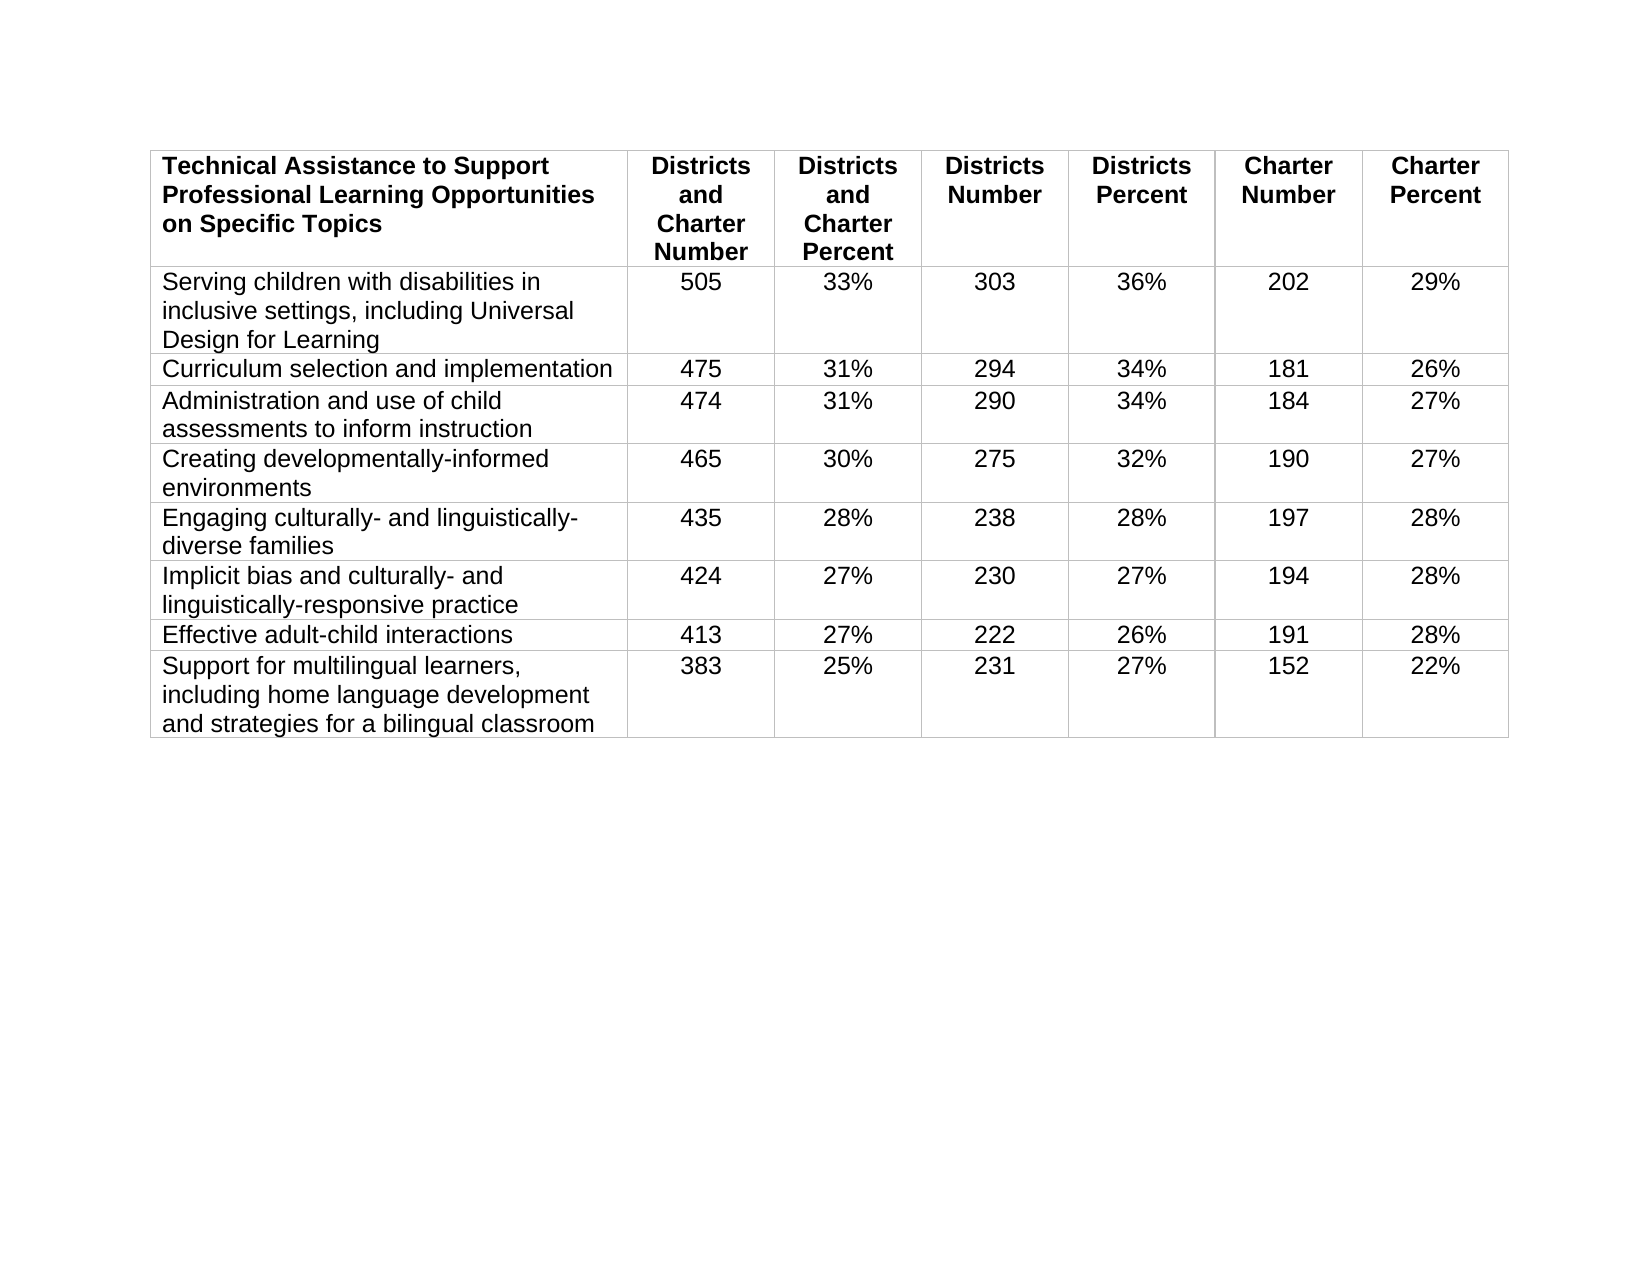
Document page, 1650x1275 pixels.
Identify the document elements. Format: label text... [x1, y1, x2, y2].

table_cell 27% [1069, 561, 1214, 619]
table_header Districts Number [922, 151, 1068, 266]
table_cell 303 [922, 267, 1068, 353]
table_cell 28% [1069, 503, 1214, 560]
table_header Districts Percent [1069, 151, 1214, 266]
table_cell 27% [1069, 651, 1214, 737]
table_cell 424 [628, 561, 774, 619]
table_cell 505 [628, 267, 774, 353]
table_cell 22% [1363, 651, 1508, 737]
table_cell Creating developmentally-informed environments [151, 444, 627, 502]
table_header Technical Assistance to Support Professional Learning Opportunities on Specific Topics [151, 151, 627, 266]
table_cell 31% [775, 354, 921, 384]
table_cell 152 [1216, 651, 1362, 737]
table_cell 28% [1363, 503, 1508, 560]
table_cell 230 [922, 561, 1068, 619]
table_cell 26% [1363, 354, 1508, 384]
table_cell 33% [775, 267, 921, 353]
table_cell 383 [628, 651, 774, 737]
table_cell 34% [1069, 354, 1214, 384]
table_cell 25% [775, 651, 921, 737]
table_cell Implicit bias and culturally- and linguistically-responsive practice [151, 561, 627, 619]
table_cell 222 [922, 620, 1068, 650]
table_cell 28% [775, 503, 921, 560]
table_cell 275 [922, 444, 1068, 502]
table_cell Effective adult-child interactions [151, 620, 627, 650]
table_cell 413 [628, 620, 774, 650]
table_cell 475 [628, 354, 774, 384]
table_header Charter Number [1216, 151, 1362, 266]
table_cell 194 [1216, 561, 1362, 619]
table_cell 28% [1363, 561, 1508, 619]
table_header Districts and Charter Percent [775, 151, 921, 266]
table_cell 32% [1069, 444, 1214, 502]
table_cell 435 [628, 503, 774, 560]
table_cell 465 [628, 444, 774, 502]
table_cell 202 [1216, 267, 1362, 353]
table_cell 191 [1216, 620, 1362, 650]
table_cell 26% [1069, 620, 1214, 650]
table_cell 27% [1363, 386, 1508, 443]
table_cell 290 [922, 386, 1068, 443]
table_cell 31% [775, 386, 921, 443]
table_cell Administration and use of child assessments to inform instruction [151, 386, 627, 443]
table_cell 231 [922, 651, 1068, 737]
table_cell 27% [775, 561, 921, 619]
table_header Charter Percent [1363, 151, 1508, 266]
table_cell 30% [775, 444, 921, 502]
table_cell 36% [1069, 267, 1214, 353]
table_cell Serving children with disabilities in inclusive settings, including Universal Design for Learning [151, 267, 627, 353]
table_cell Curriculum selection and implementation [151, 354, 627, 384]
table_cell 184 [1216, 386, 1362, 443]
table_cell 27% [1363, 444, 1508, 502]
table_cell Engaging culturally- and linguistically-diverse families [151, 503, 627, 560]
table_cell 27% [775, 620, 921, 650]
table_cell 190 [1216, 444, 1362, 502]
table_cell 34% [1069, 386, 1214, 443]
table_cell 294 [922, 354, 1068, 384]
table_cell 197 [1216, 503, 1362, 560]
table_cell 28% [1363, 620, 1508, 650]
table_cell 238 [922, 503, 1068, 560]
table_cell 474 [628, 386, 774, 443]
table_cell Support for multilingual learners, including home language development and strategies for a bilingual classroom [151, 651, 627, 737]
table_header Districts and Charter Number [628, 151, 774, 266]
table_cell 181 [1216, 354, 1362, 384]
table_cell 29% [1363, 267, 1508, 353]
